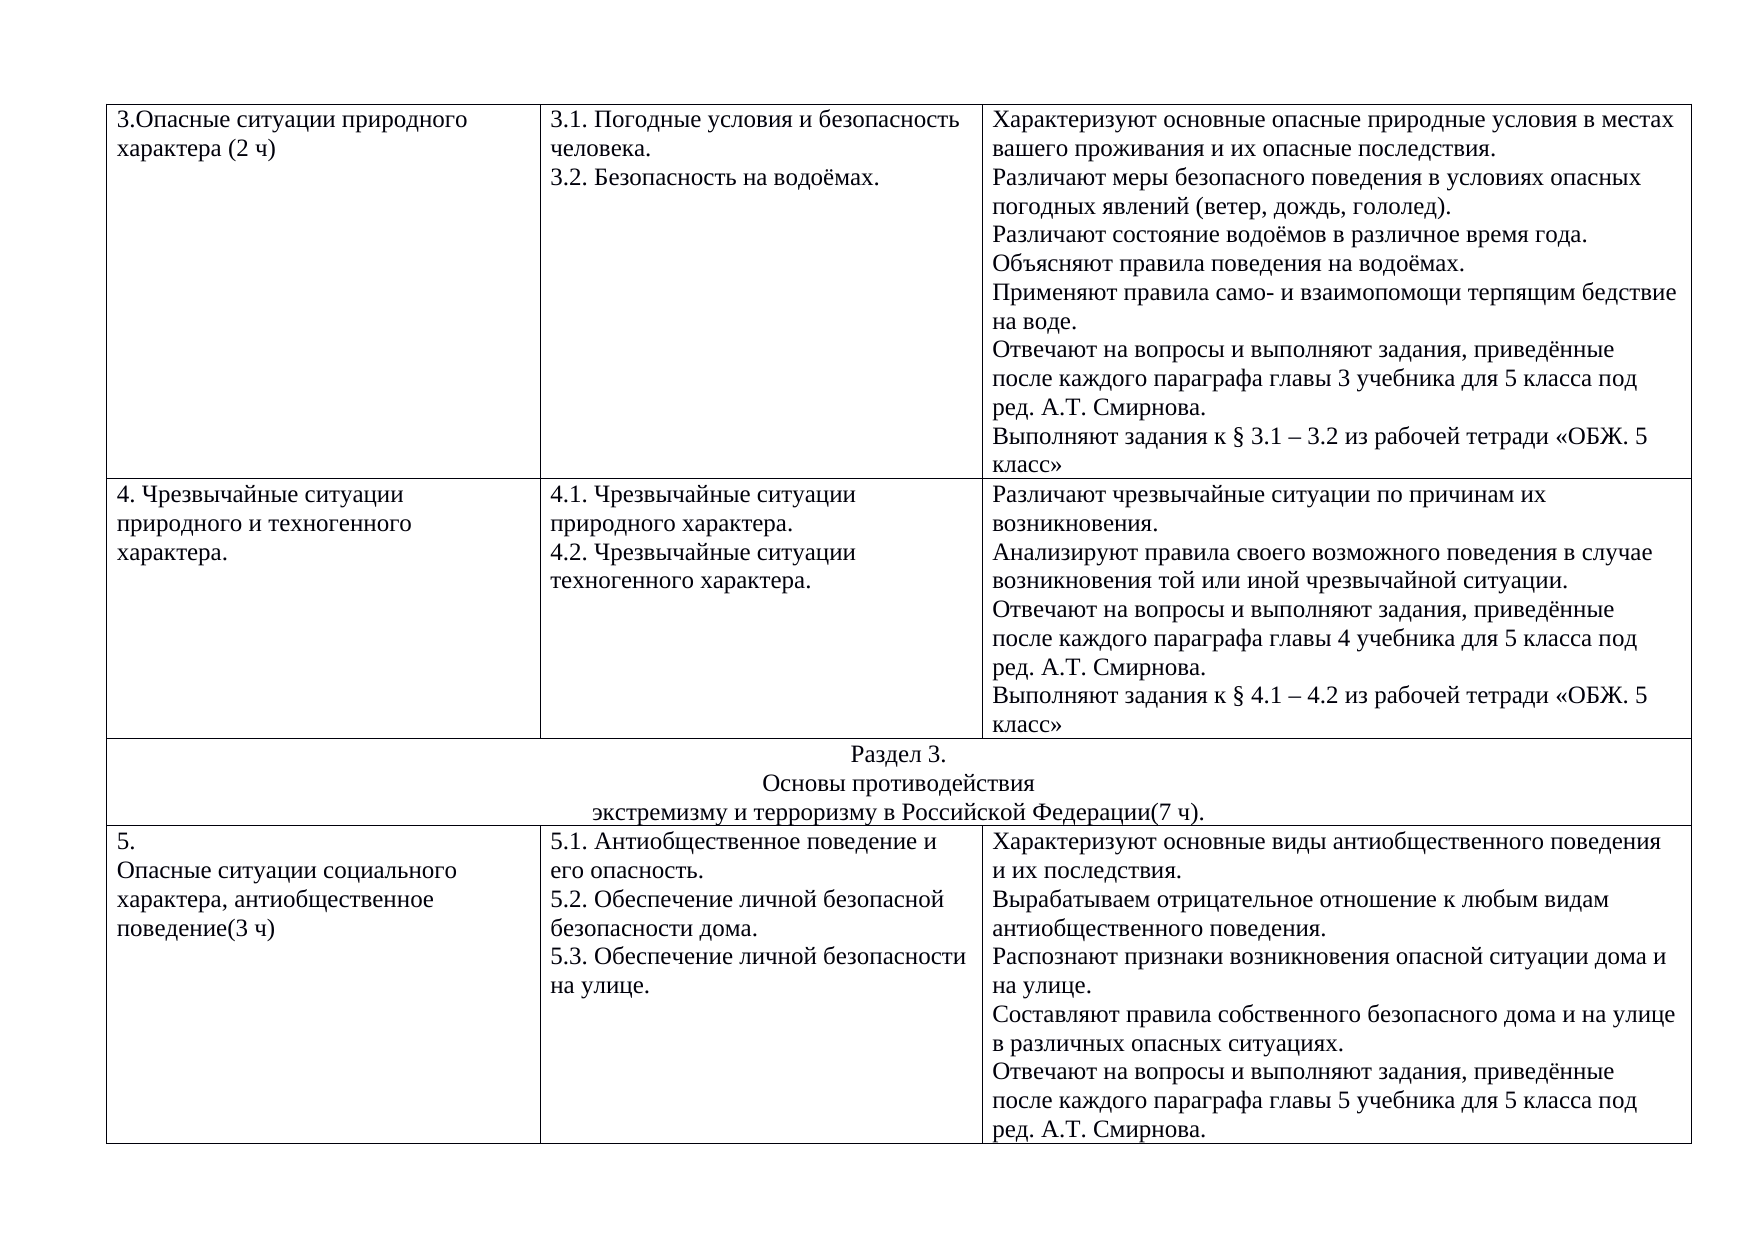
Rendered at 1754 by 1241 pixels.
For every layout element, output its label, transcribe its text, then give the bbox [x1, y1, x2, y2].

table_cell 4.1. Чрезвычайные ситуации природного характера. 4.2. Чрезвычайные ситуации техногенного характера. [541, 479, 982, 738]
table_cell 4. Чрезвычайные ситуации природного и техногенного характера. [107, 479, 540, 738]
table_cell 3.Опасные ситуации природного характера (2 ч) [107, 105, 540, 478]
table_cell 3.1. Погодные условия и безопасность человека. 3.2. Безопасность на водоёмах. [541, 105, 982, 478]
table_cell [983, 826, 1691, 1143]
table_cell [541, 826, 982, 1143]
table_cell Характеризуют основные опасные природные условия в местах вашего проживания и их опасные последствия. Различают меры безопасного поведения в условиях опасных погодных явлений (ветер, дождь, гололед). Различают состояние водоёмов в различное время года. Объясняют правила поведения на водоёмах. Применяют правила само- и взаимопомощи терпящим бедствие на воде. Отвечают на вопросы и выполняют задания, приведённые после каждого параграфа главы 3 учебника для 5 класса под ред. А.Т. Смирнова. Выполняют задания к § 3.1 – 3.2 из рабочей тетради «ОБЖ. 5 класс» [983, 105, 1691, 478]
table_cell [107, 826, 540, 1143]
table_cell Раздел 3. Основы противодействия экстремизму и терроризму в Российской Федерации(7 ч). [107, 739, 1691, 825]
table_cell Различают чрезвычайные ситуации по причинам их возникновения. Анализируют правила своего возможного поведения в случае возникновения той или иной чрезвычайной ситуации. Отвечают на вопросы и выполняют задания, приведённые после каждого параграфа главы 4 учебника для 5 класса под ред. А.Т. Смирнова. Выполняют задания к § 4.1 – 4.2 из рабочей тетради «ОБЖ. 5 класс» [983, 479, 1691, 738]
